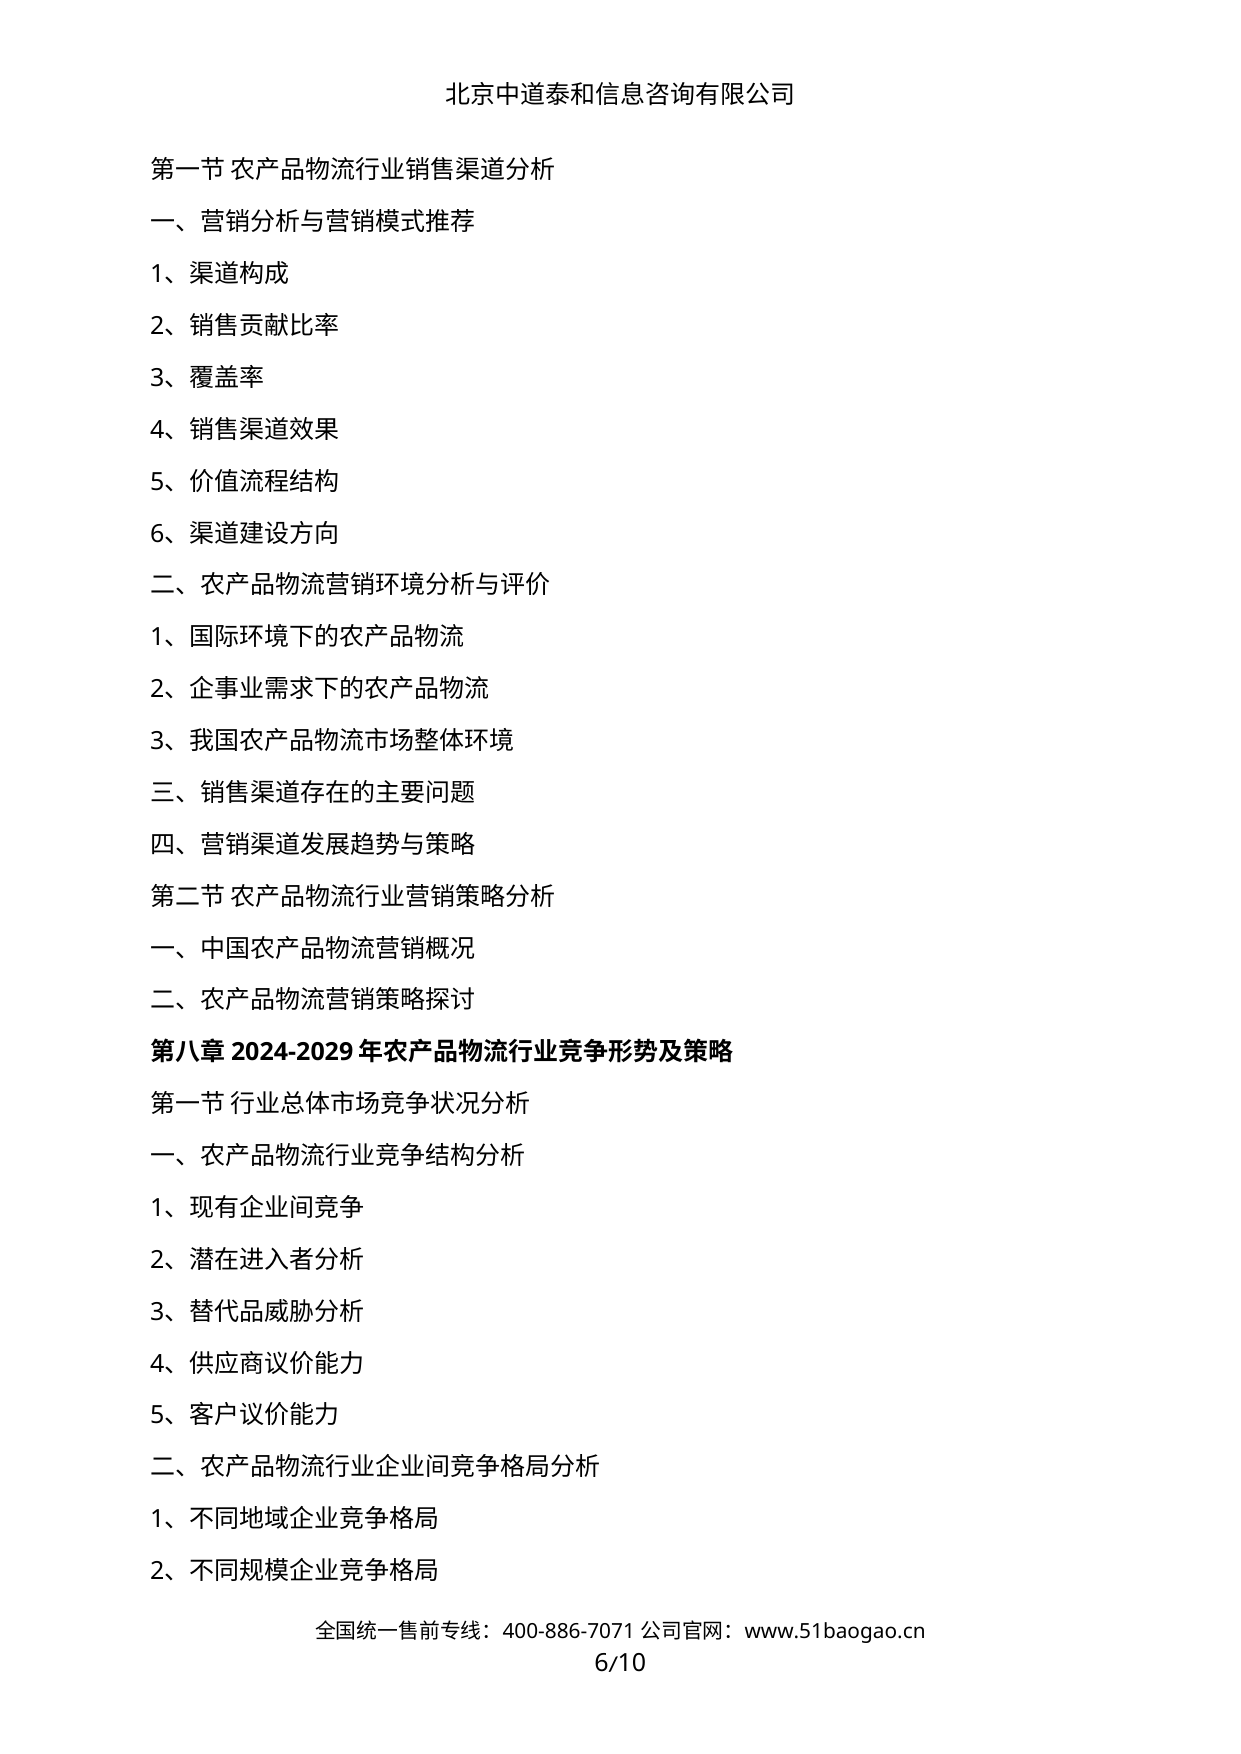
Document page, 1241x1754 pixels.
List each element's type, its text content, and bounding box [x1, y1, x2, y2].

text 一、农产品物流行业竞争结构分析 [150, 1136, 1090, 1172]
text 2、不同规模企业竞争格局 [150, 1551, 1090, 1587]
text 一、中国农产品物流营销概况 [150, 928, 1090, 964]
text 1、不同地域企业竞争格局 [150, 1499, 1090, 1535]
text 三、销售渠道存在的主要问题 [150, 772, 1090, 809]
text 1、渠道构成 [150, 254, 1090, 290]
text 四、营销渠道发展趋势与策略 [150, 824, 1090, 861]
text 第一节 农产品物流行业销售渠道分析 [150, 150, 1090, 186]
text 第八章 2024-2029年农产品物流行业竞争形势及策略 [150, 1032, 1090, 1068]
text 1、国际环境下的农产品物流 [150, 617, 1090, 653]
text 一、营销分析与营销模式推荐 [150, 202, 1090, 238]
text 5、价值流程结构 [150, 461, 1090, 497]
text 2、销售贡献比率 [150, 306, 1090, 342]
text 4、供应商议价能力 [150, 1343, 1090, 1379]
text 第二节 农产品物流行业营销策略分析 [150, 876, 1090, 912]
text 3、覆盖率 [150, 357, 1090, 394]
text 第一节 行业总体市场竞争状况分析 [150, 1084, 1090, 1120]
text 6、渠道建设方向 [150, 513, 1090, 549]
text 1、现有企业间竞争 [150, 1187, 1090, 1224]
text 5、客户议价能力 [150, 1395, 1090, 1431]
text 二、农产品物流营销策略探讨 [150, 980, 1090, 1016]
text 二、农产品物流行业企业间竞争格局分析 [150, 1447, 1090, 1483]
text 2、潜在进入者分析 [150, 1239, 1090, 1276]
text 3、替代品威胁分析 [150, 1291, 1090, 1327]
text 2、企事业需求下的农产品物流 [150, 669, 1090, 705]
text 4、销售渠道效果 [150, 409, 1090, 446]
text 二、农产品物流营销环境分析与评价 [150, 565, 1090, 601]
text 3、我国农产品物流市场整体环境 [150, 721, 1090, 757]
